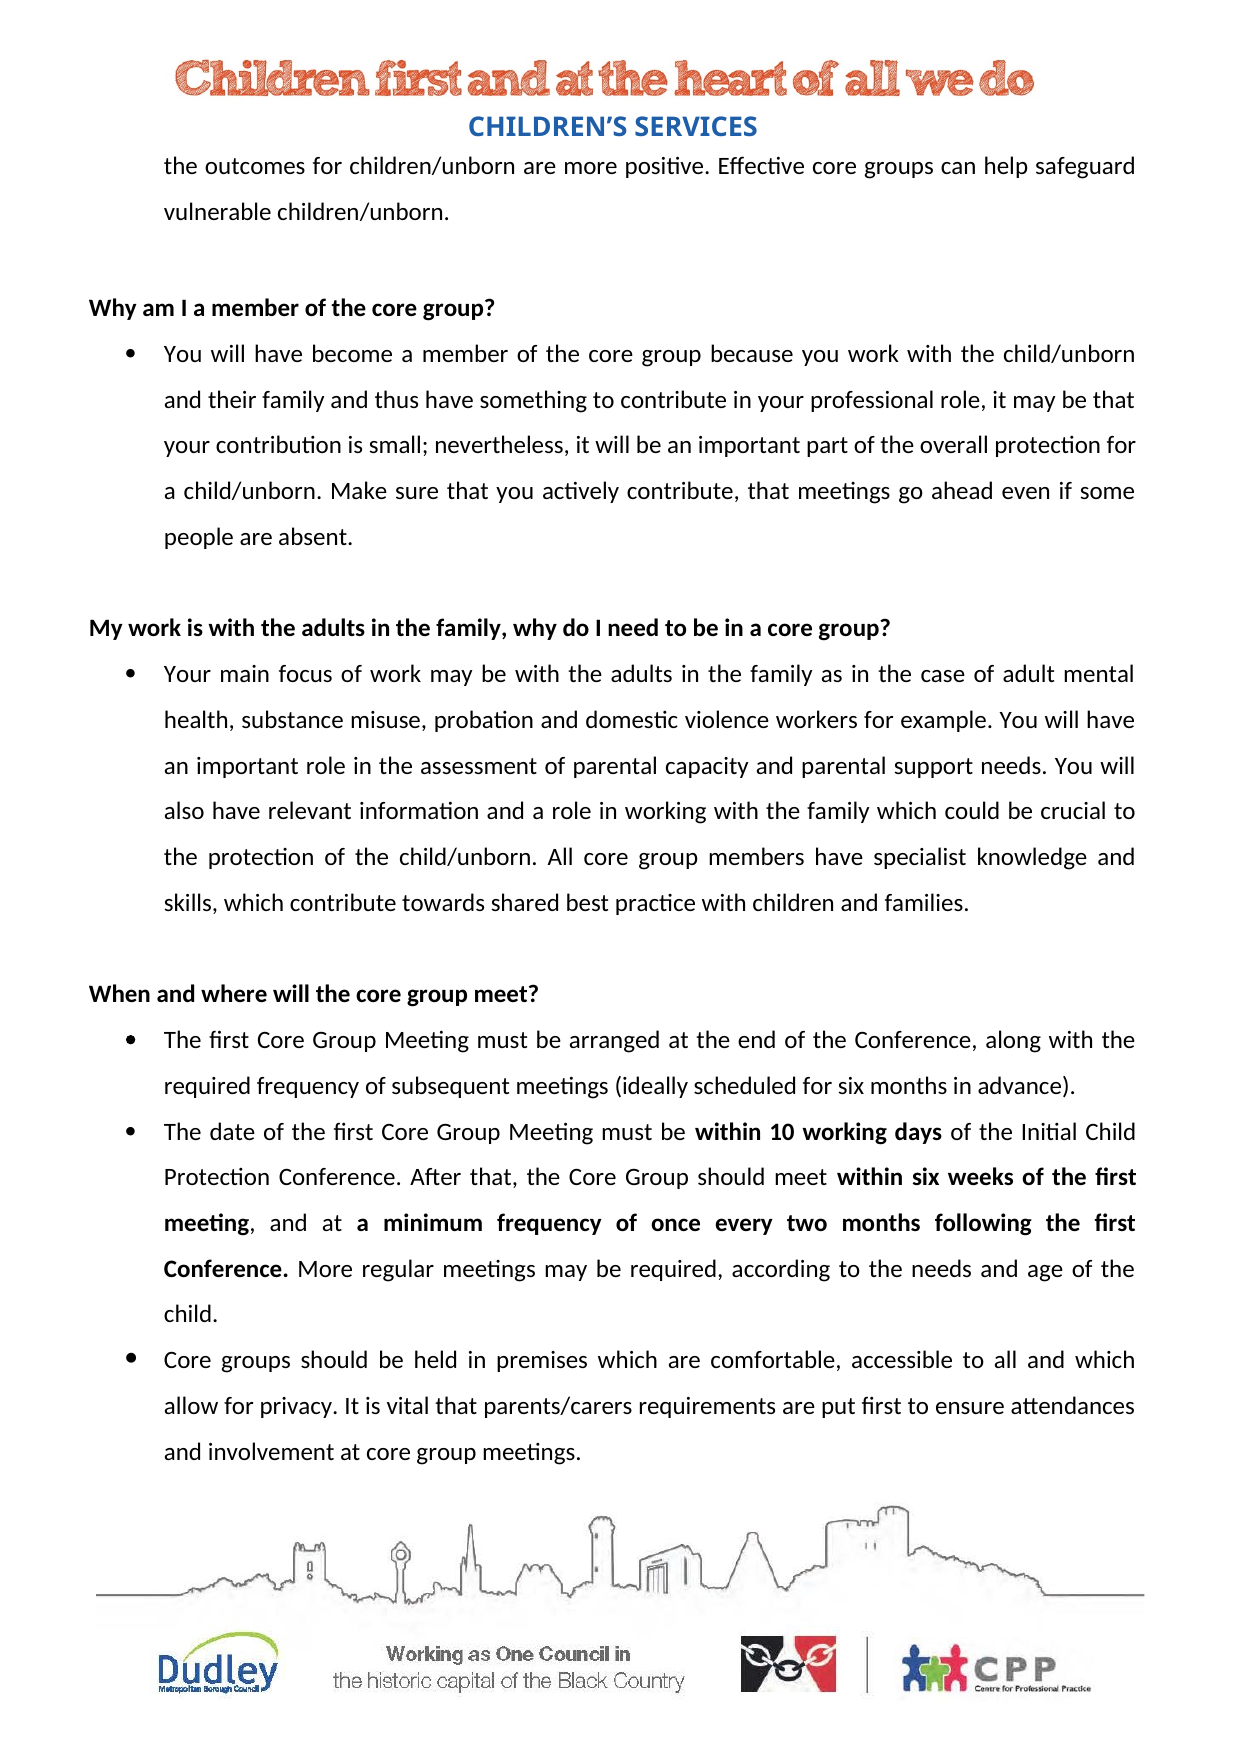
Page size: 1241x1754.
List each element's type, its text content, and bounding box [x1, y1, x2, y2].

list The date of the first Core Group Meeting must be within 10 working days of the Initial Child Protection Conference. After that, the Core Group should meet within six weeks of the first meeting, and at a minimum frequency of once every two months following the first Conference. More regular meetings may be required, according to the needs and age of the child. [126, 1116, 1137, 1329]
text My work is with the adults in the family, why do I need to be in a core group? [89, 613, 1137, 643]
list Core groups should be held in premises which are comfortable, accessible to all and which allow for privacy. It is vital that parents/carers requirements are put first to ensure attendances and involvement at core group meetings. [126, 1344, 1137, 1466]
picture [133, 33, 1074, 124]
list The first Core Group Meeting must be arranged at the end of the Conference, along with the required frequency of subsequent meetings (ideally scheduled for six months in advance). [126, 1024, 1137, 1100]
list You will have become a member of the core group because you work with the child/unborn and their family and thus have something to contribute in your professional role, it may be that your contribution is small; nevertheless, it will be an important part of the overall protection for a child/unborn. Make sure that you actively contribute, that meetings go ahead even if some people are absent. [126, 338, 1137, 552]
text Why am I a member of the core group? [89, 292, 1137, 323]
text When and where will the core group meet? [89, 978, 1137, 1009]
picture [96, 1477, 1145, 1754]
list Your main focus of work may be with the adults in the family as in the case of adult mental health, substance misuse, probation and domestic violence workers for example. You will have an important role in the assessment of parental capacity and parental support needs. You will also have relevant information and a role in working with the family which could be crucial to the protection of the child/unborn. All core group members have specialist knowledge and skills, which contribute towards shared best practice with children and families. [126, 658, 1137, 917]
